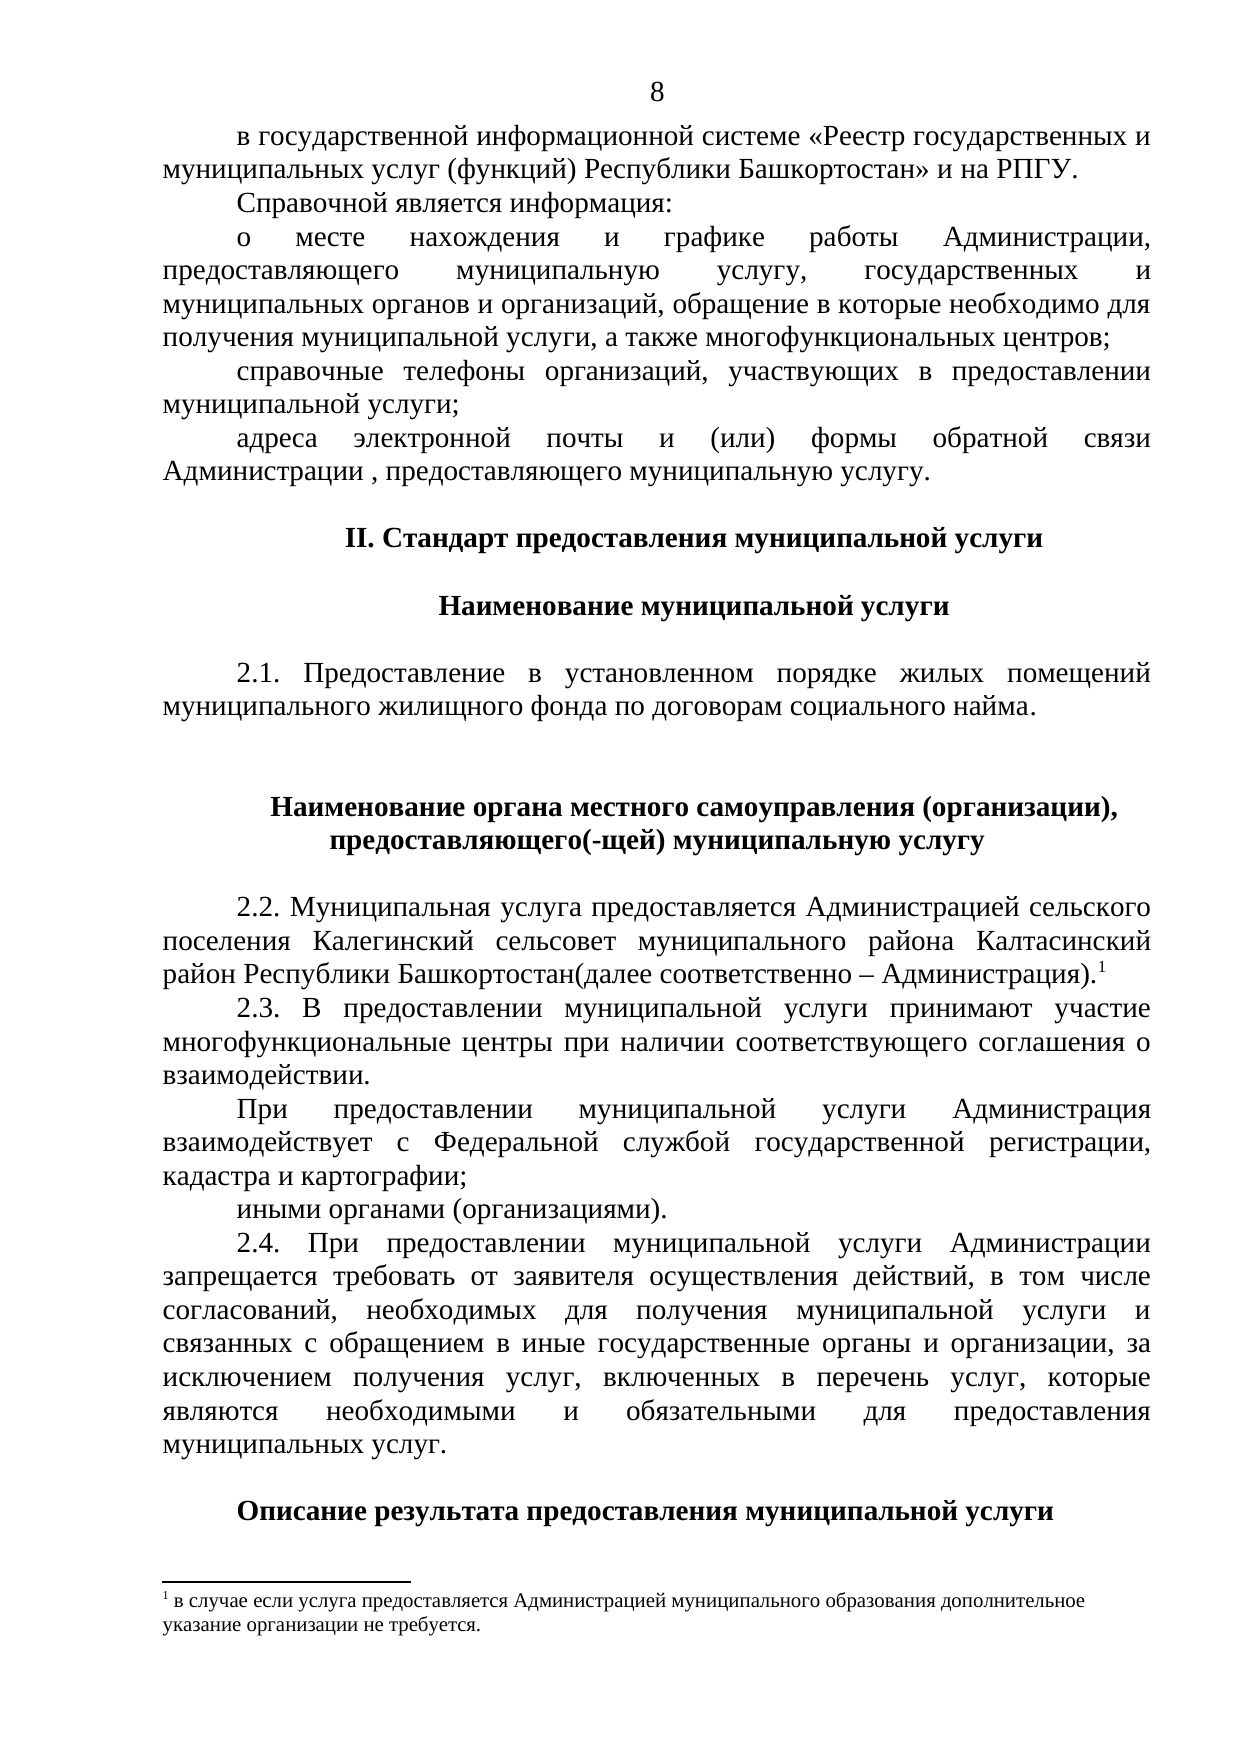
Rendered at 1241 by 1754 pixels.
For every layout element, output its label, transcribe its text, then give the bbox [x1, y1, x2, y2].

text справочные телефоны организаций, участвующих в предоставлении муниципальной услуги; [162, 353, 1152, 420]
text 2.2. Муниципальная услуга предоставляется Администрацией сельского поселения Калегинский сельсовет муниципального района Калтасинский район Республики Башкортостан(далее соответственно – Администрация). [162, 889, 1152, 990]
text При предоставлении муниципальной услуги Администрация взаимодействует с Федеральной службой государственной регистрации, кадастра и картографии; [162, 1091, 1152, 1191]
text 2.1. Предоставление в установленном порядке жилых помещений муниципального жилищного фонда по договорам социального найма. [162, 655, 1152, 722]
text II. Стандарт предоставления муниципальной услуги [162, 521, 1152, 554]
text адреса электронной почты и (или) формы обратной связи Администрации , предоставляющего муниципальную услугу. [162, 420, 1152, 487]
text Описание результата предоставления муниципальной услуги [162, 1493, 1152, 1527]
text Справочной является информация: [162, 185, 1152, 219]
text о месте нахождения и графике работы Администрации, предоставляющего муниципальную услугу, государственных и муниципальных органов и организаций, обращение в которые необходимо для получения муниципальной услуги, а также многофункциональных центров; [162, 219, 1152, 353]
text Наименование органа местного самоуправления (организации), предоставляющего(-щей) муниципальную услугу [162, 789, 1152, 856]
text 2.4. При предоставлении муниципальной услуги Администрации запрещается требовать от заявителя осуществления действий, в том числе согласований, необходимых для получения муниципальной услуги и связанных с обращением в иные государственные органы и организации, за исключением получения услуг, включенных в перечень услуг, которые являются необходимыми и обязательными для предоставления муниципальных услуг. [162, 1225, 1152, 1460]
text в государственной информационной системе «Реестр государственных и муниципальных услуг (функций) Республики Башкортостан» и на РПГУ. [162, 118, 1152, 185]
text иными органами (организациями). [162, 1191, 1152, 1225]
text Наименование муниципальной услуги [162, 588, 1152, 621]
text 2.3. В предоставлении муниципальной услуги принимают участие многофункциональные центры при наличии соответствующего соглашения о взаимодействии. [162, 990, 1152, 1091]
